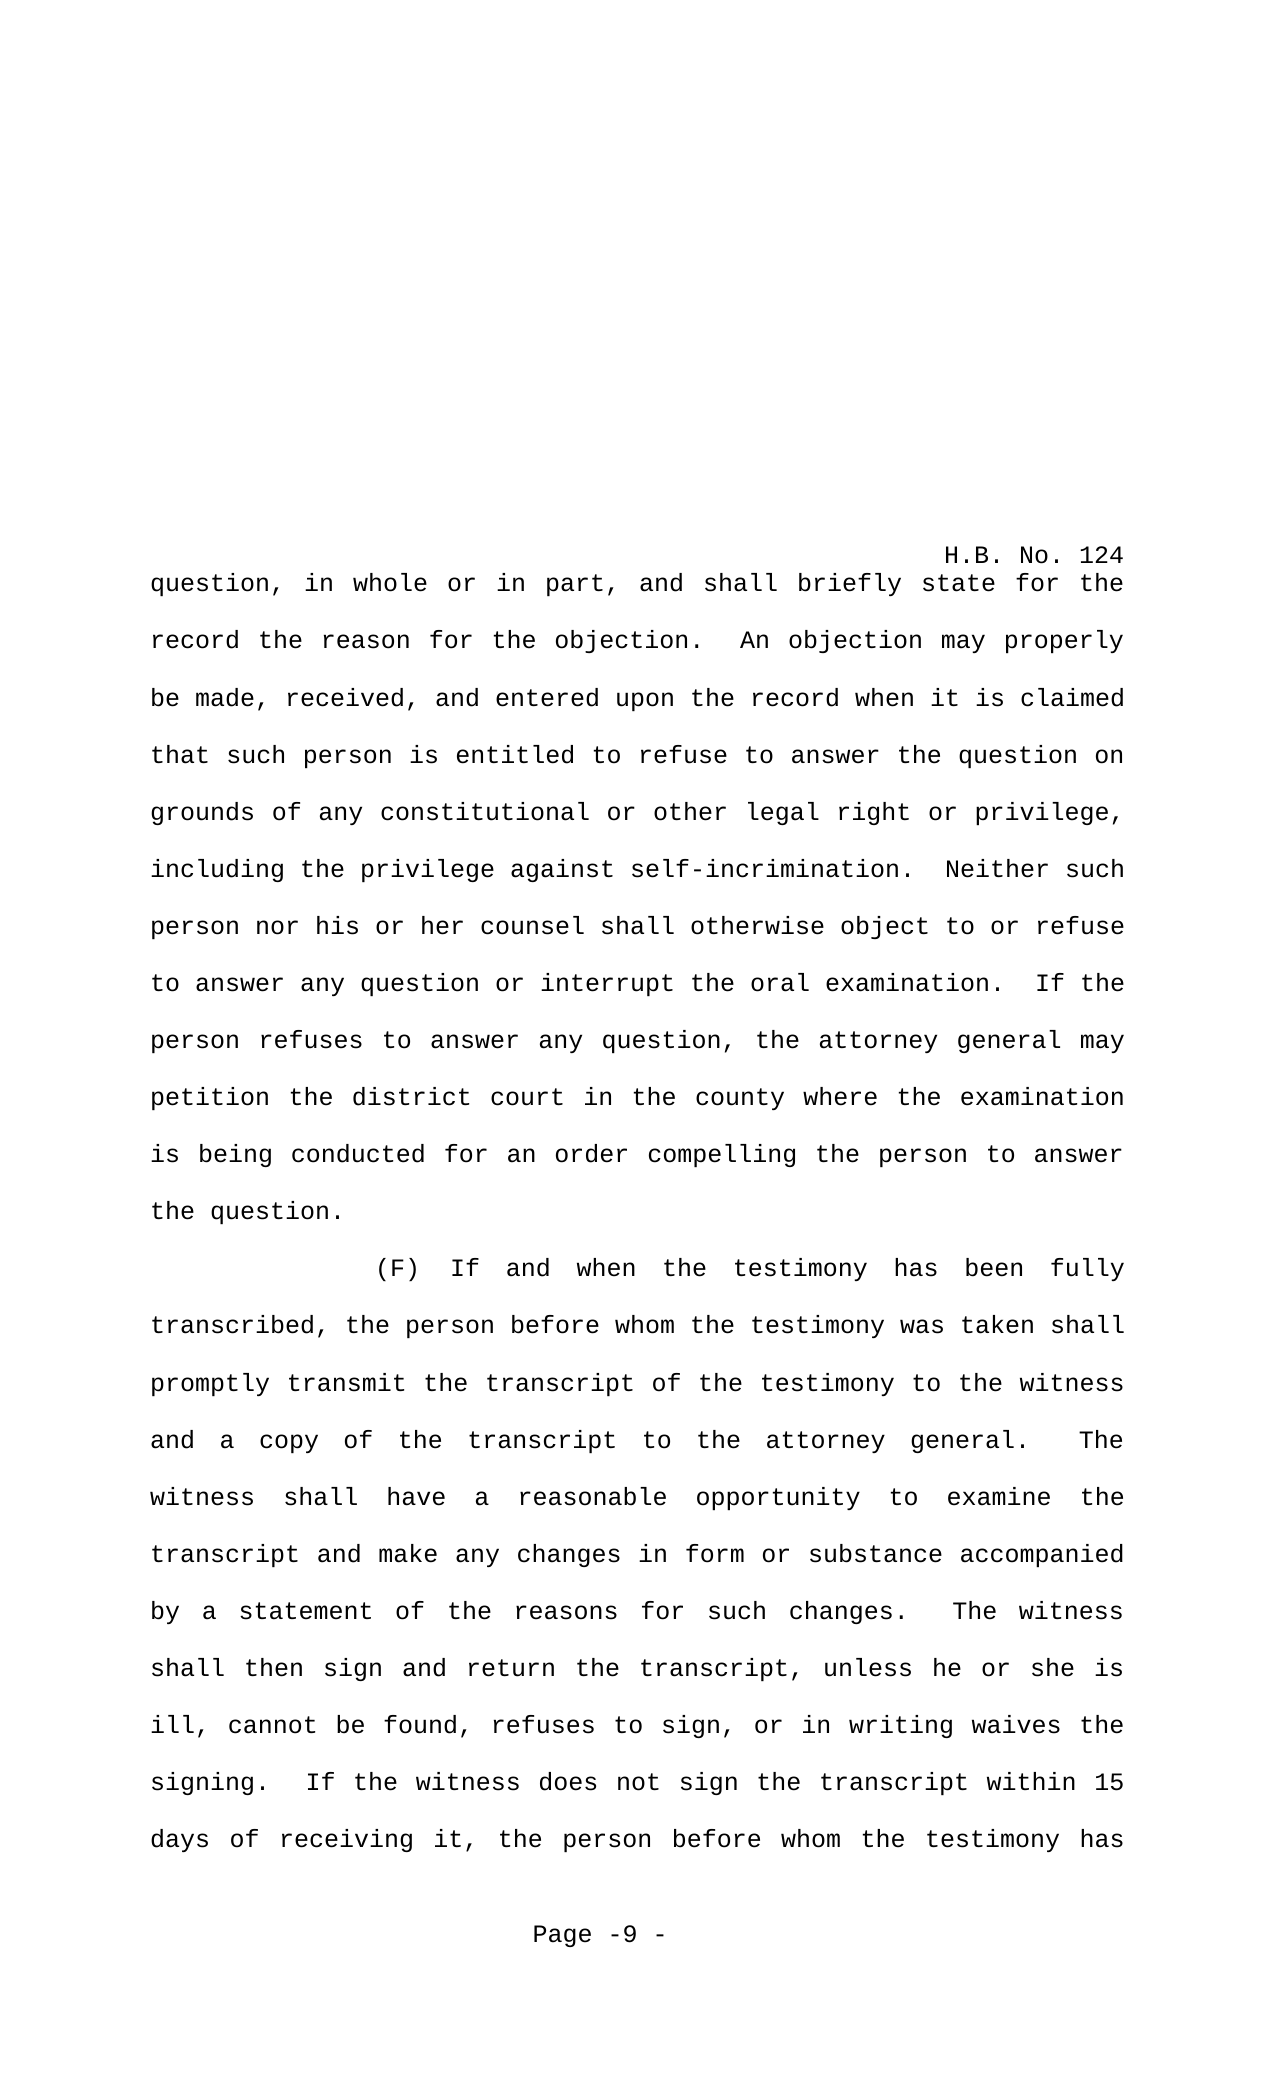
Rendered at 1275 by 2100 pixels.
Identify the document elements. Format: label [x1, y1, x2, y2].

text [150, 1256, 1125, 1855]
text [150, 571, 1125, 1227]
